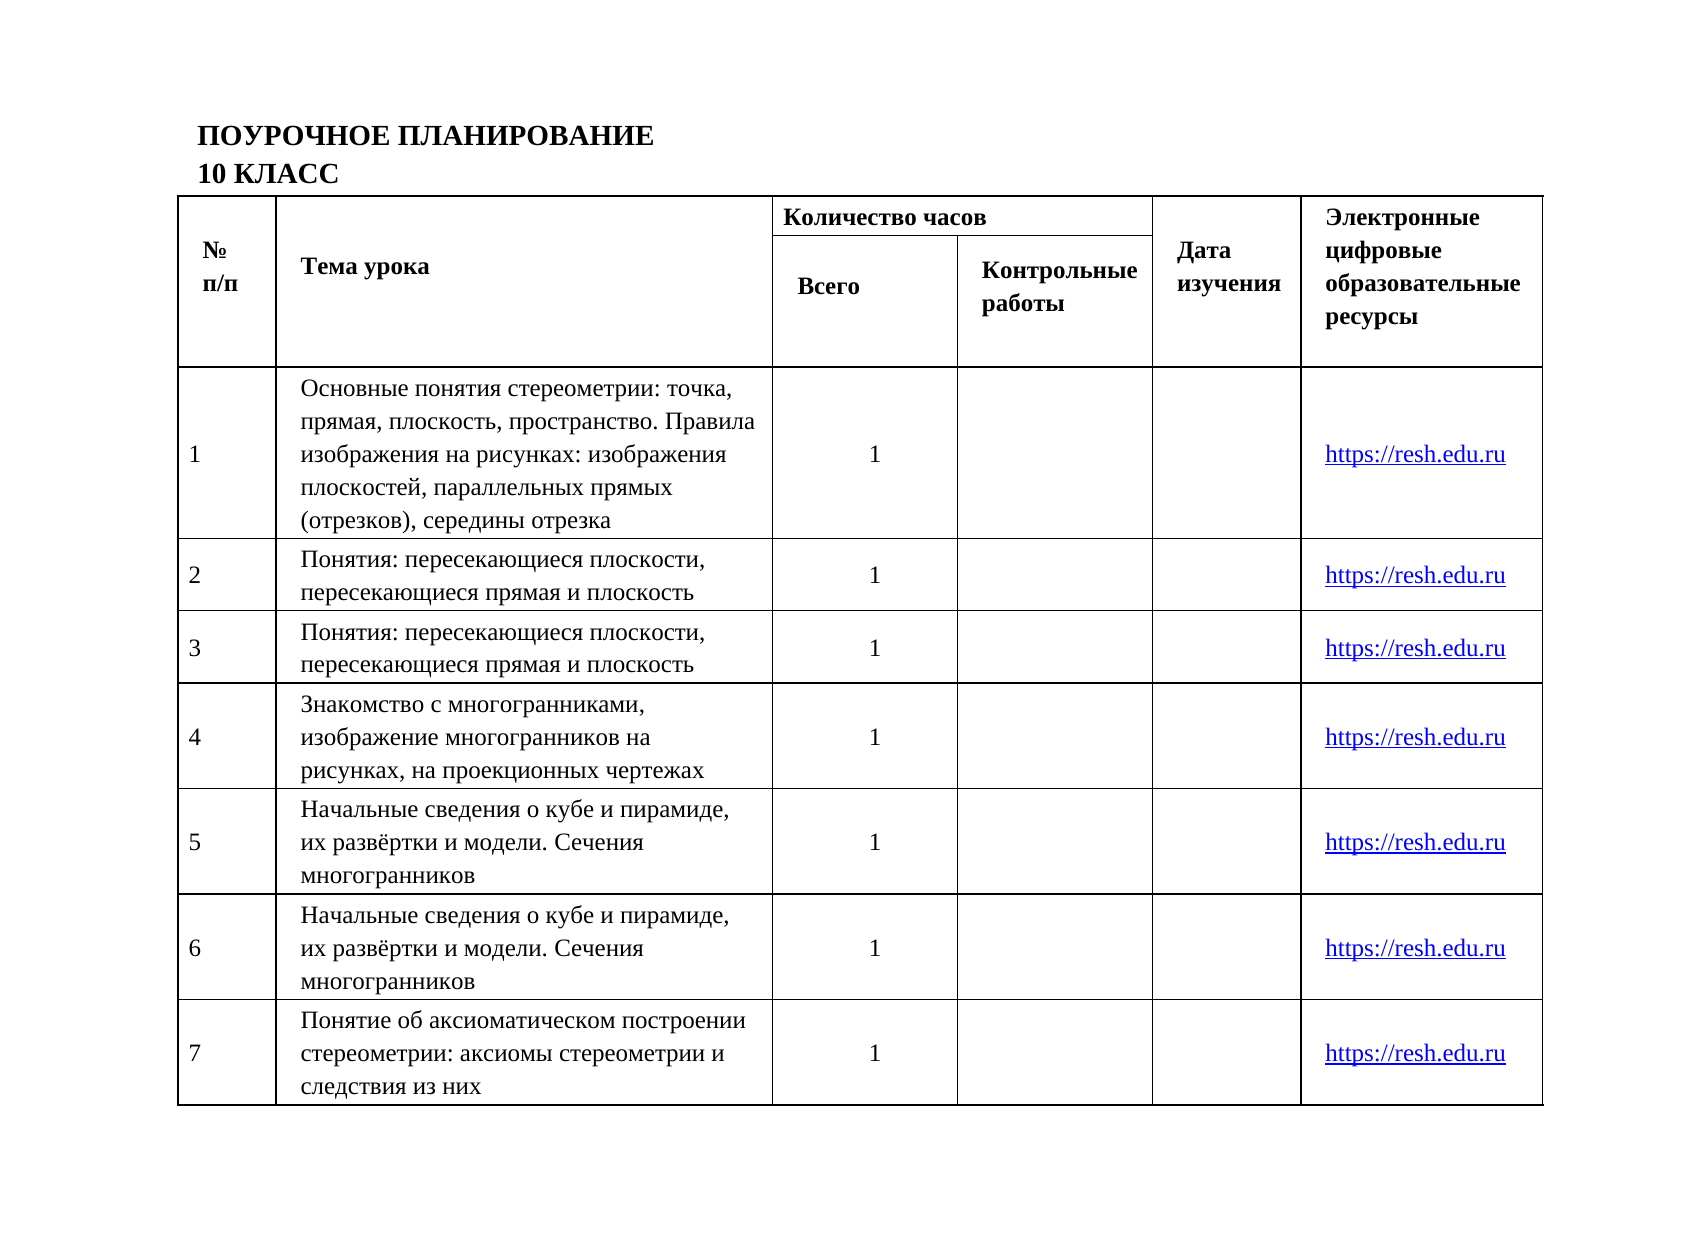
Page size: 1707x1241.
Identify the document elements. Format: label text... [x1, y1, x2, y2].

table_header Тема урока [277, 197, 772, 366]
table_cell 1 [179, 368, 275, 537]
table_cell https://resh.edu.ru [1302, 789, 1542, 893]
table_cell [958, 611, 1152, 682]
table_cell Понятия: пересекающиеся плоскости, пересекающиеся прямая и плоскость [277, 611, 772, 682]
table_cell Всего [773, 236, 957, 366]
table_cell 1 [773, 895, 957, 998]
table_cell [958, 789, 1152, 893]
table_cell 5 [179, 789, 275, 893]
table_cell 1 [773, 611, 957, 682]
table_cell https://resh.edu.ru [1302, 895, 1542, 998]
text 10 КЛАСС [190, 157, 1618, 190]
table_cell Понятия: пересекающиеся плоскости, пересекающиеся прямая и плоскость [277, 539, 772, 610]
table_cell [1153, 895, 1300, 998]
table_cell https://resh.edu.ru [1302, 539, 1542, 610]
table_cell [958, 368, 1152, 537]
table_cell Знакомство с многогранниками, изображение многогранников на рисунках, на проекционных чертежах [277, 684, 772, 788]
table_cell [1153, 1000, 1300, 1104]
table_cell Контрольные работы [958, 236, 1152, 366]
table_cell Начальные сведения о кубе и пирамиде, их развёртки и модели. Сечения многогранников [277, 789, 772, 893]
table_cell https://resh.edu.ru [1302, 684, 1542, 788]
table_cell 1 [773, 684, 957, 788]
table_header Электронные цифровые образовательные ресурсы [1302, 197, 1542, 366]
table_cell [1153, 368, 1300, 537]
table_cell 2 [179, 539, 275, 610]
table_cell [958, 539, 1152, 610]
table_cell 7 [179, 1000, 275, 1104]
table_cell [958, 895, 1152, 998]
table_cell Начальные сведения о кубе и пирамиде, их развёртки и модели. Сечения многогранников [277, 895, 772, 998]
table_cell 4 [179, 684, 275, 788]
table_header № п/п [179, 197, 275, 366]
table_cell 3 [179, 611, 275, 682]
table_cell [1153, 539, 1300, 610]
table_cell https://resh.edu.ru [1302, 368, 1542, 537]
table_cell [1153, 611, 1300, 682]
table_header Дата изучения [1153, 197, 1300, 366]
table_cell 1 [773, 1000, 957, 1104]
table_cell [958, 684, 1152, 788]
table_cell [1153, 684, 1300, 788]
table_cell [277, 1000, 772, 1104]
table_cell https://resh.edu.ru [1302, 611, 1542, 682]
table_cell 1 [773, 368, 957, 537]
table_cell 1 [773, 539, 957, 610]
table_cell 1 [773, 789, 957, 893]
table_cell Основные понятия стереометрии: точка, прямая, плоскость, пространство. Правила изображения на рисунках: изображения плоскостей, параллельных прямых (отрезков), середины отрезка [277, 368, 772, 537]
table_cell https://resh.edu.ru [1302, 1000, 1542, 1104]
text ПОУРОЧНОЕ ПЛАНИРОВАНИЕ [190, 118, 1618, 152]
table_cell [1153, 789, 1300, 893]
table_cell [958, 1000, 1152, 1104]
table_cell 6 [179, 895, 275, 998]
table_header Количество часов [773, 197, 1152, 234]
